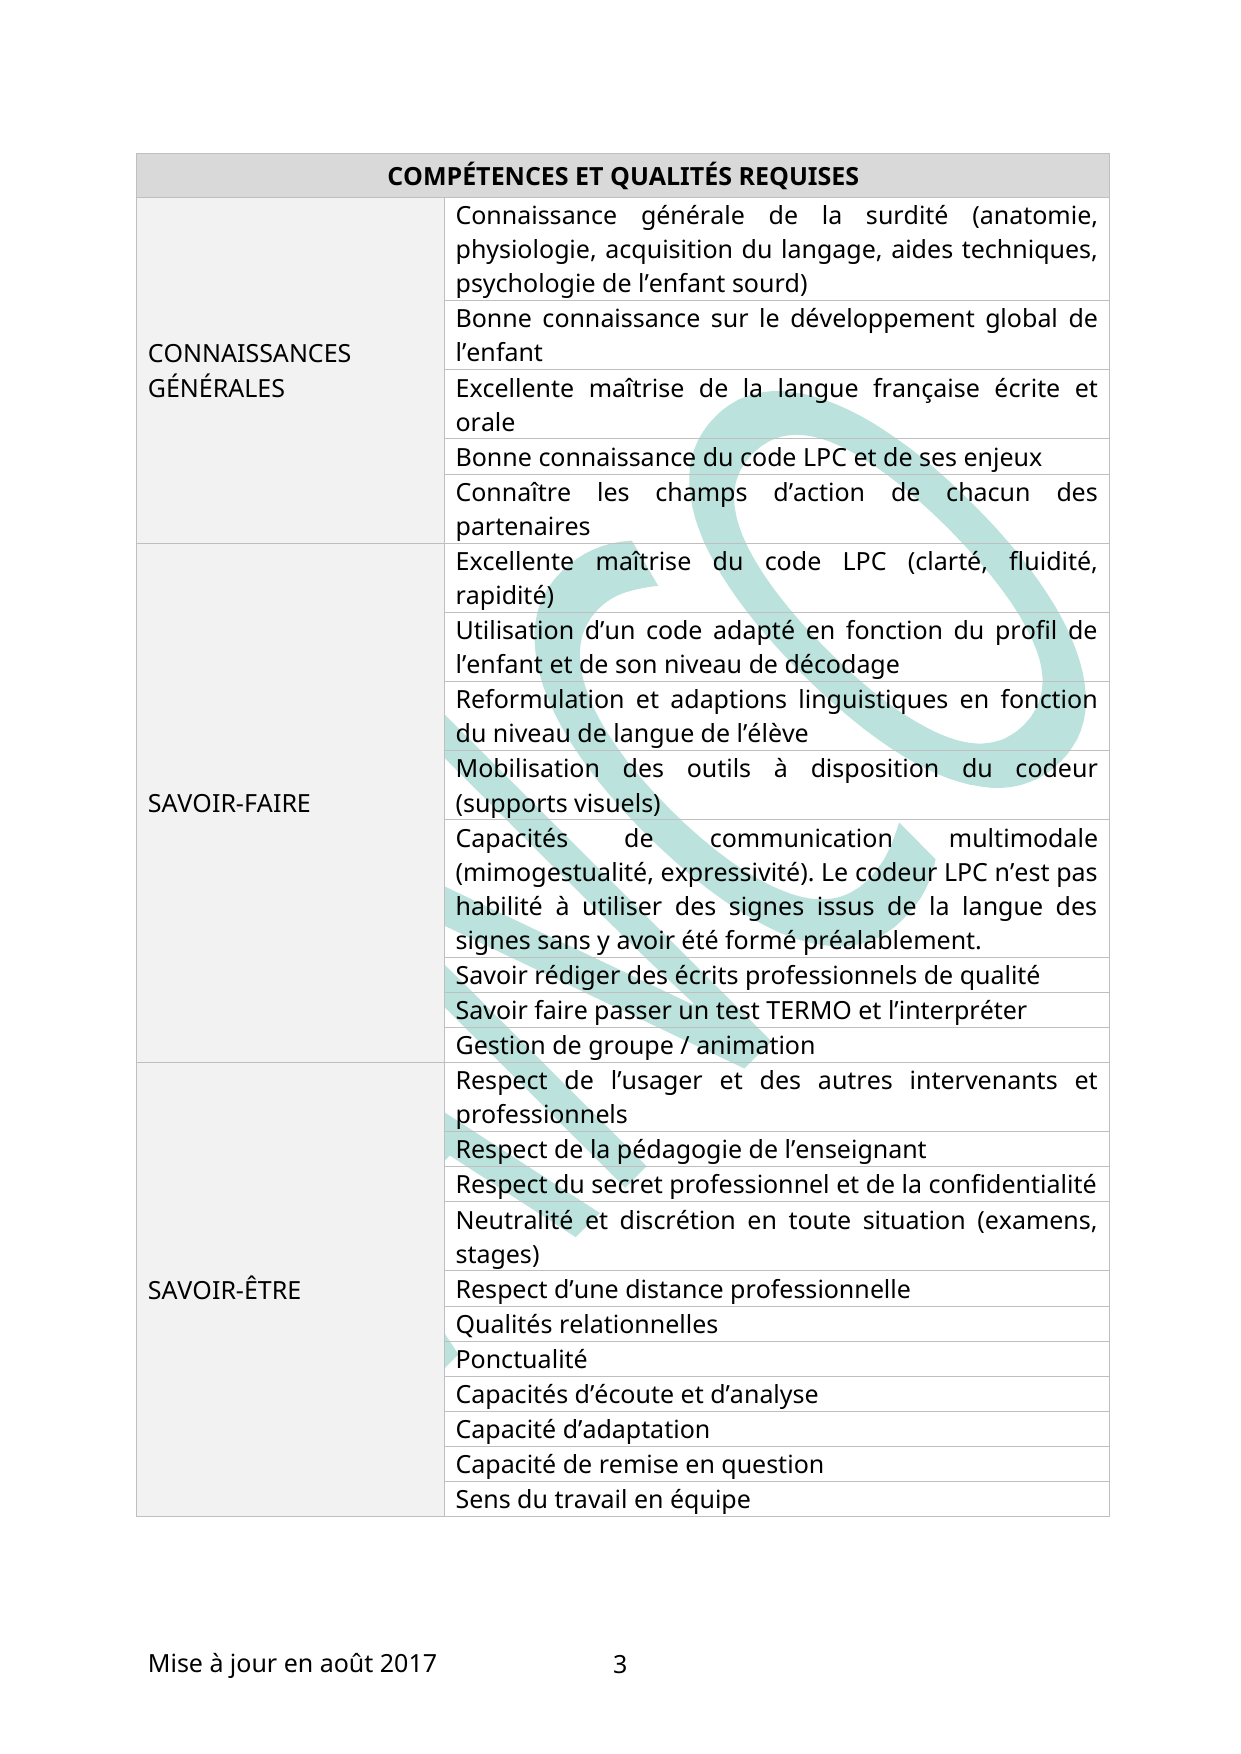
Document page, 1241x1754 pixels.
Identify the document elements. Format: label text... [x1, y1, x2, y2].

table_cell Bonne connaissance sur le développement global de l’enfant [445, 301, 1109, 369]
table_cell Qualités relationnelles [445, 1307, 1109, 1341]
table_cell Sens du travail en équipe [445, 1482, 1109, 1516]
table_cell Utilisation d’un code adapté en fonction du profil de l’enfant et de son niveau de décodage [445, 613, 1109, 681]
table_cell Connaissance générale de la surdité (anatomie, physiologie, acquisition du langage, aides techniques, psychologie de l’enfant sourd) [445, 198, 1109, 300]
table_cell Ponctualité [445, 1342, 1109, 1376]
table_cell SAVOIR-FAIRE [137, 544, 444, 1062]
table_cell Respect de la pédagogie de l’enseignant [445, 1132, 1109, 1166]
table_cell Bonne connaissance du code LPC et de ses enjeux [445, 439, 1109, 473]
table_cell Excellente maîtrise de la langue française écrite et orale [445, 370, 1109, 438]
table_cell Savoir rédiger des écrits professionnels de qualité [445, 958, 1109, 992]
table_cell Respect de l’usager et des autres intervenants et professionnels [445, 1063, 1109, 1131]
table_cell Respect du secret professionnel et de la confidentialité [445, 1167, 1109, 1201]
table_cell Capacité de remise en question [445, 1447, 1109, 1481]
table_cell SAVOIR-ÊTRE [137, 1063, 444, 1516]
table_cell Reformulation et adaptions linguistiques en fonction du niveau de langue de l’élève [445, 682, 1109, 750]
table_cell Connaître les champs d’action de chacun des partenaires [445, 475, 1109, 543]
table_cell Gestion de groupe / animation [445, 1028, 1109, 1062]
table_cell CONNAISSANCES GÉNÉRALES [137, 198, 444, 543]
table_header COMPÉTENCES ET QUALITÉS REQUISES [137, 154, 1109, 197]
table_cell Capacités d’écoute et d’analyse [445, 1377, 1109, 1411]
table_cell Savoir faire passer un test TERMO et l’interpréter [445, 993, 1109, 1027]
table_cell Neutralité et discrétion en toute situation (examens, stages) [445, 1202, 1109, 1270]
table_cell Respect d’une distance professionnelle [445, 1271, 1109, 1306]
table_cell Capacités de communication multimodale (mimogestualité, expressivité). Le codeur LPC n’est pas habilité à utiliser des signes issus de la langue des signes sans y avoir été formé préalablement. [445, 820, 1109, 957]
table_cell Capacité d’adaptation [445, 1412, 1109, 1446]
table_cell Mobilisation des outils à disposition du codeur (supports visuels) [445, 751, 1109, 819]
table_cell Excellente maîtrise du code LPC (clarté, fluidité, rapidité) [445, 544, 1109, 612]
